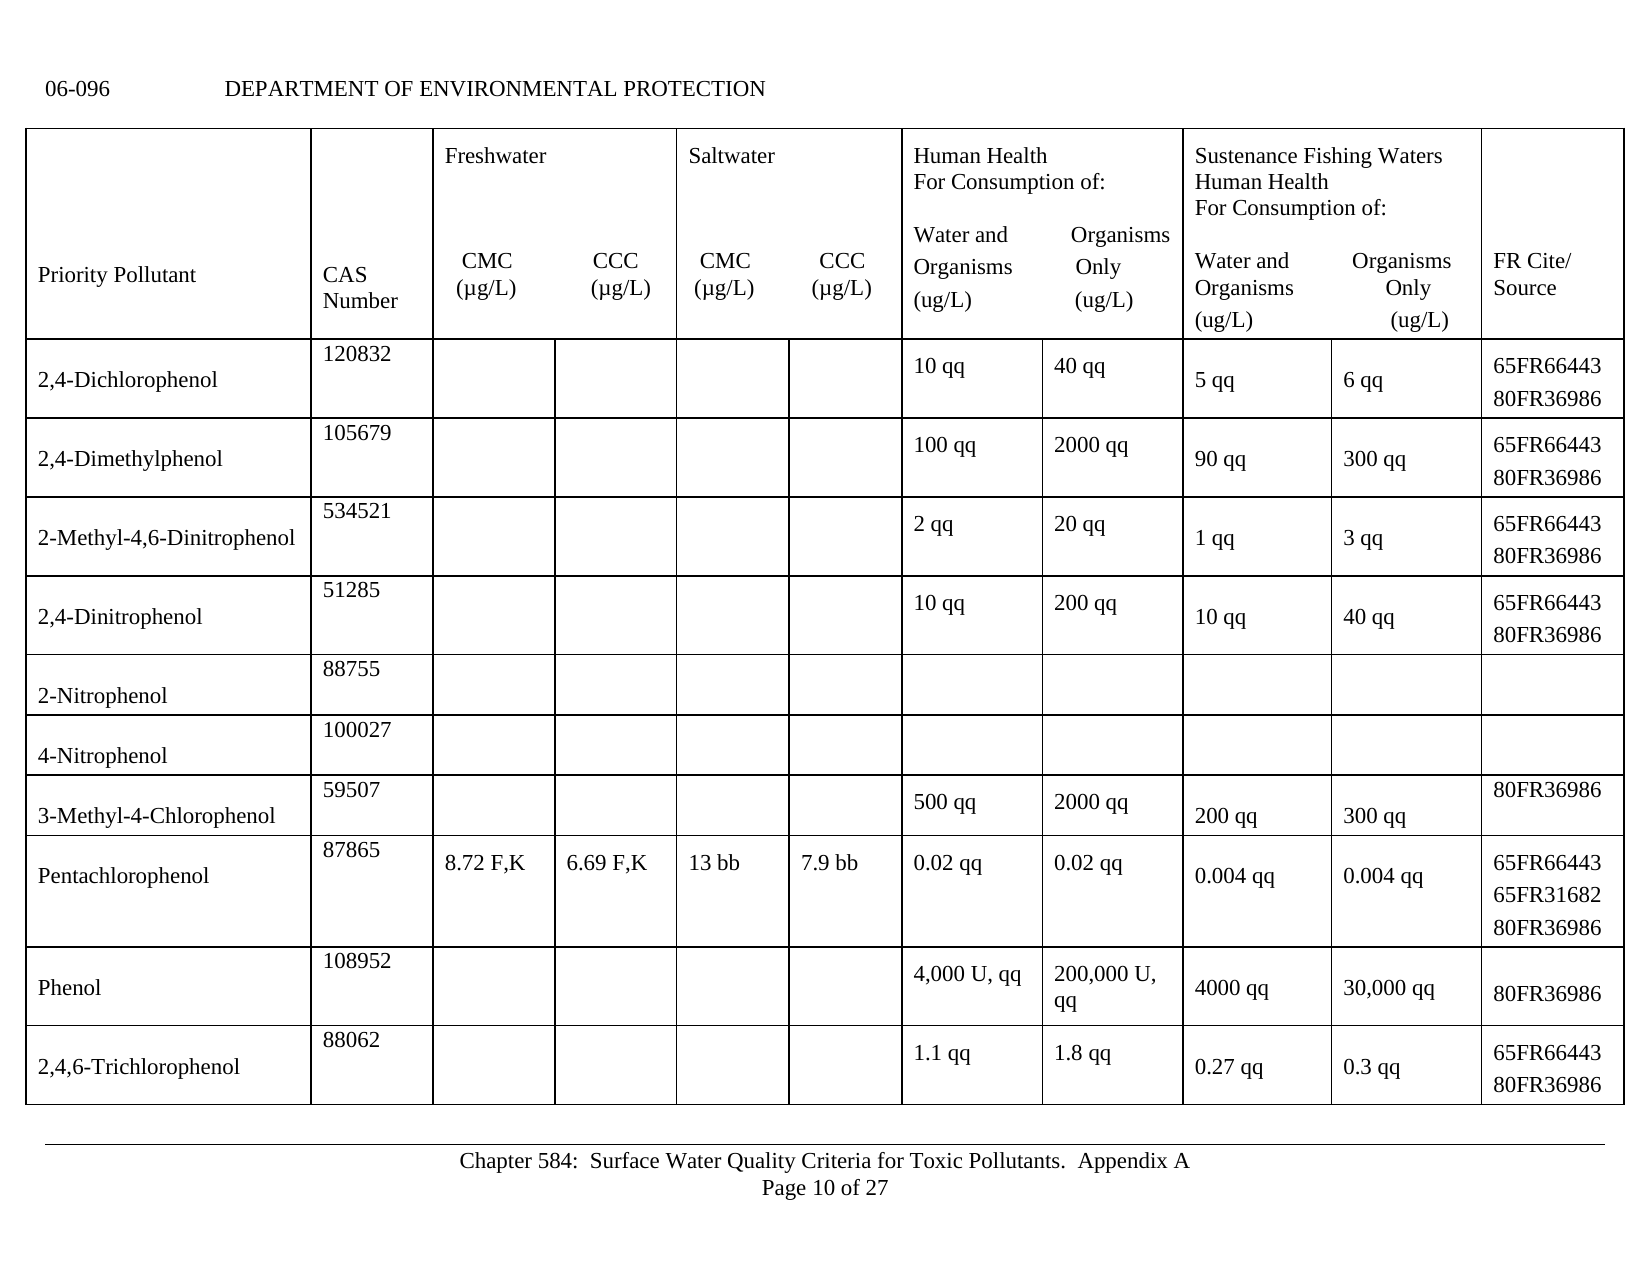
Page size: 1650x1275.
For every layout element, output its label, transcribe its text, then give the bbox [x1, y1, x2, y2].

table_header Sustenance Fishing Waters Human Health For Consumption of: Water and Organisms Organisms Only (ug/L) (ug/L) [1184, 129, 1481, 338]
table_cell 20 qq [1043, 498, 1182, 575]
table_cell 0.004 qq [1332, 836, 1481, 946]
table_cell [790, 577, 901, 654]
table_cell 65FR66443 80FR36986 [1482, 498, 1623, 575]
table_cell 5 qq [1184, 340, 1331, 417]
table_header FR Cite/ Source [1482, 129, 1623, 338]
table_cell [790, 776, 901, 835]
table_cell [556, 776, 676, 835]
table_cell [903, 716, 1042, 774]
table_cell 51285 [312, 577, 432, 654]
table_cell 0.27 qq [1184, 1026, 1331, 1104]
table_cell [556, 716, 676, 774]
table_cell 65FR66443 80FR36986 [1482, 340, 1623, 417]
table_cell 2,4-Dinitrophenol [27, 577, 310, 654]
table_cell [556, 498, 676, 575]
table_cell [556, 340, 676, 417]
table_cell 120832 [312, 340, 432, 417]
table_cell 300 qq [1332, 776, 1481, 835]
table_cell 0.02 qq [903, 836, 1042, 946]
table_cell [1332, 655, 1481, 714]
table_cell Pentachlorophenol [27, 836, 310, 946]
table_cell 13 bb [677, 836, 788, 946]
table_cell [434, 655, 554, 714]
table_cell [677, 498, 788, 575]
table_cell [677, 655, 788, 714]
table_cell 100 qq [903, 419, 1042, 496]
table_cell [1184, 716, 1331, 774]
table_cell 1.1 qq [903, 1026, 1042, 1104]
table_cell 100027 [312, 716, 432, 774]
table_cell [434, 716, 554, 774]
table_cell 2 qq [903, 498, 1042, 575]
table_cell [790, 340, 901, 417]
table_cell 87865 [312, 836, 432, 946]
table_cell 80FR36986 [1482, 948, 1623, 1025]
table_cell 65FR66443 80FR36986 [1482, 577, 1623, 654]
table_cell 2,4-Dimethylphenol [27, 419, 310, 496]
table_cell [434, 419, 554, 496]
table_cell [556, 948, 676, 1025]
table_cell 200 qq [1184, 776, 1331, 835]
table_cell 2000 qq [1043, 776, 1182, 835]
table_cell [1482, 655, 1623, 714]
table_cell [434, 577, 554, 654]
table_header Saltwater CMC CCC (µg/L) (µg/L) [677, 129, 901, 338]
table_cell 4-Nitrophenol [27, 716, 310, 774]
table_cell 2000 qq [1043, 419, 1182, 496]
table_cell 40 qq [1332, 577, 1481, 654]
table_cell 8.72 F,K [434, 836, 554, 946]
table_cell [677, 776, 788, 835]
table_cell [677, 1026, 788, 1104]
table_cell 10 qq [1184, 577, 1331, 654]
table_cell [434, 776, 554, 835]
table_cell [434, 948, 554, 1025]
table_cell 65FR66443 65FR31682 80FR36986 [1482, 836, 1623, 946]
table_cell [434, 1026, 554, 1104]
table_cell [677, 577, 788, 654]
table_cell 10 qq [903, 577, 1042, 654]
table_cell 0.02 qq [1043, 836, 1182, 946]
table_cell 200,000 U, qq [1043, 948, 1182, 1025]
table_cell [556, 655, 676, 714]
table_cell [790, 716, 901, 774]
table_cell [434, 340, 554, 417]
table_cell 2-Nitrophenol [27, 655, 310, 714]
table_cell Phenol [27, 948, 310, 1025]
table_cell [556, 1026, 676, 1104]
table_cell [790, 948, 901, 1025]
table_header Priority Pollutant [27, 129, 310, 338]
table_cell 3-Methyl-4-Chlorophenol [27, 776, 310, 835]
table_cell [677, 419, 788, 496]
table_header Freshwater CMC CCC (µg/L) (µg/L) [434, 129, 676, 338]
table_cell 10 qq [903, 340, 1042, 417]
table_cell [677, 340, 788, 417]
table_cell 500 qq [903, 776, 1042, 835]
table_cell 65FR66443 80FR36986 [1482, 419, 1623, 496]
table_cell [790, 655, 901, 714]
table_cell 108952 [312, 948, 432, 1025]
table_cell [1184, 655, 1331, 714]
table_cell [556, 419, 676, 496]
table_cell 4,000 U, qq [903, 948, 1042, 1025]
table_cell 6 qq [1332, 340, 1481, 417]
table_cell [790, 498, 901, 575]
table_cell 7.9 bb [790, 836, 901, 946]
table_cell 1.8 qq [1043, 1026, 1182, 1104]
table_cell 3 qq [1332, 498, 1481, 575]
table_cell 80FR36986 [1482, 776, 1623, 835]
table_cell [903, 655, 1042, 714]
table_cell 59507 [312, 776, 432, 835]
table_cell 88755 [312, 655, 432, 714]
table_cell [790, 1026, 901, 1104]
table_cell 534521 [312, 498, 432, 575]
table_cell [790, 419, 901, 496]
table_cell [1482, 716, 1623, 774]
table_cell 2-Methyl-4,6-Dinitrophenol [27, 498, 310, 575]
table_header Human Health For Consumption of: Water and Organisms Organisms Only (ug/L) (ug/L) [903, 129, 1182, 338]
table_cell 6.69 F,K [556, 836, 676, 946]
table_cell [1332, 716, 1481, 774]
table_cell 0.004 qq [1184, 836, 1331, 946]
table_cell 88062 [312, 1026, 432, 1104]
table_cell [556, 577, 676, 654]
table_cell 40 qq [1043, 340, 1182, 417]
table_cell [1043, 655, 1182, 714]
table_cell [1043, 716, 1182, 774]
table_cell 105679 [312, 419, 432, 496]
table_cell [434, 498, 554, 575]
table_cell 1 qq [1184, 498, 1331, 575]
table_cell 2,4-Dichlorophenol [27, 340, 310, 417]
table_cell 90 qq [1184, 419, 1331, 496]
table_cell [677, 716, 788, 774]
table_cell 200 qq [1043, 577, 1182, 654]
table_cell 0.3 qq [1332, 1026, 1481, 1104]
table_cell 300 qq [1332, 419, 1481, 496]
table_cell 4000 qq [1184, 948, 1331, 1025]
table_cell 65FR66443 80FR36986 [1482, 1026, 1623, 1104]
table_cell [677, 948, 788, 1025]
table_cell 30,000 qq [1332, 948, 1481, 1025]
table_cell 2,4,6-Trichlorophenol [27, 1026, 310, 1104]
table_header CAS Number [312, 129, 432, 338]
